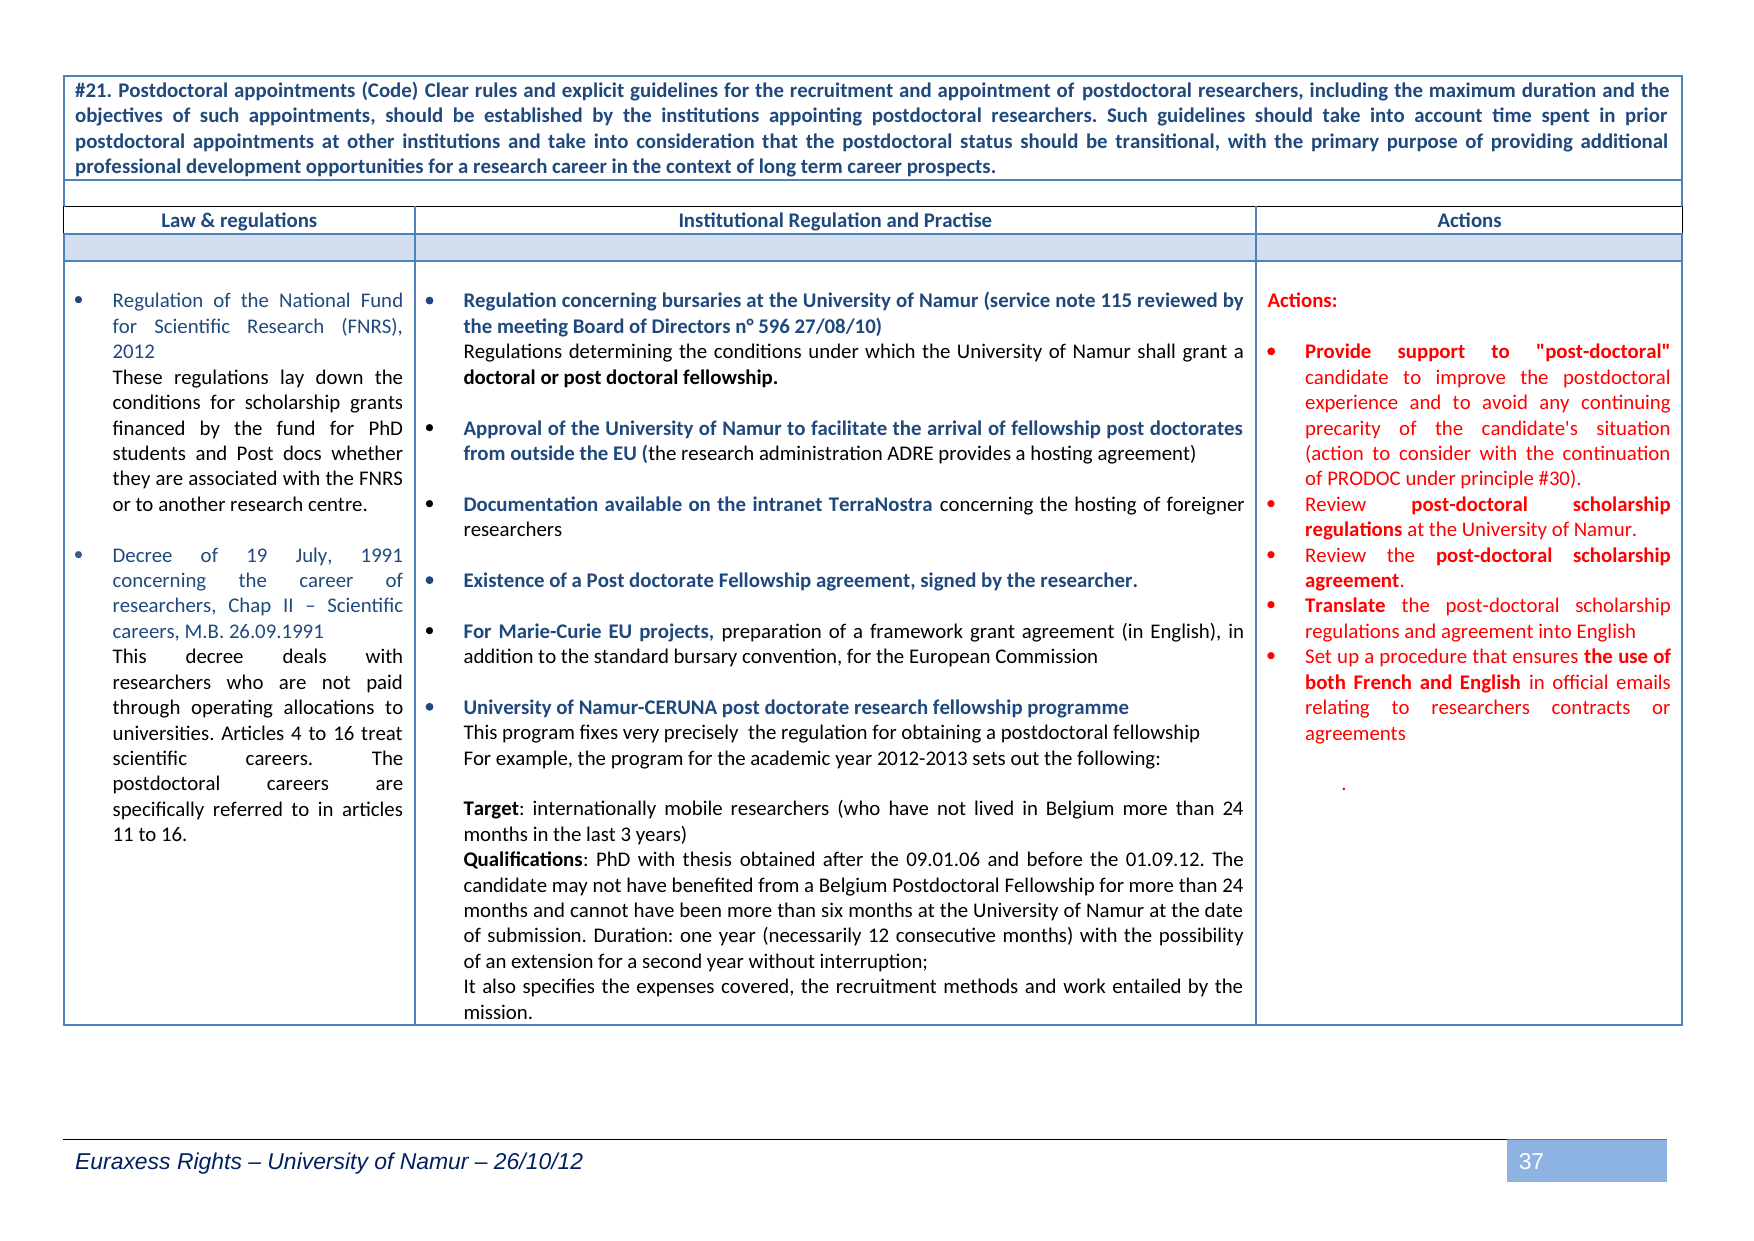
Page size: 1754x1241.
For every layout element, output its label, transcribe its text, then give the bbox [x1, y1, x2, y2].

table_cell Institutional Regulation and Practise [416, 207, 1255, 233]
table_cell [65, 181, 1681, 206]
table_cell [1257, 235, 1681, 260]
table_cell [65, 235, 414, 260]
table_cell Regulation of the National Fund for Scientific Research (FNRS), 2012 These regulations lay down the conditions for scholarship grants financed by the fund for PhD students and Post docs whether they are associated with the FNRS or to another research centre. Decree of 19 July, 1991 concerning the career of researchers, Chap II – Scientific careers, M.B. 26.09.1991 This decree deals with researchers who are not paid through operating allocations to universities. Articles 4 to 16 treat scientific careers. The postdoctoral careers are specifically referred to in articles 11 to 16. [65, 262, 414, 1024]
table_header #21. Postdoctoral appointments (Code) Clear rules and explicit guidelines for the recruitment and appointment of postdoctoral researchers, including the maximum duration and the objectives of such appointments, should be established by the institutions appointing postdoctoral researchers. Such guidelines should take into account time spent in prior postdoctoral appointments at other institutions and take into consideration that the postdoctoral status should be transitional, with the primary purpose of providing additional professional development opportunities for a research career in the context of long term career prospects. [65, 77, 1681, 179]
table_cell [416, 235, 1255, 260]
table_cell Actions [1257, 207, 1682, 233]
table_cell Law & regulations [64, 207, 414, 233]
table_cell Regulation concerning bursaries at the University of Namur (service note 115 reviewed by the meeting Board of Directors n° 596 27/08/10) Regulations determining the conditions under which the University of Namur shall grant a doctoral or post doctoral fellowship. Approval of the University of Namur to facilitate the arrival of fellowship post doctorates from outside the EU (the research administration ADRE provides a hosting agreement) Documentation available on the intranet TerraNostra concerning the hosting of foreigner researchers Existence of a Post doctorate Fellowship agreement, signed by the researcher. For Marie-Curie EU projects, preparation of a framework grant agreement (in English), in addition to the standard bursary convention, for the European Commission University of Namur-CERUNA post doctorate research fellowship programme This program fixes very precisely the regulation for obtaining a postdoctoral fellowship For example, the program for the academic year 2012-2013 sets out the following: Target: internationally mobile researchers (who have not lived in Belgium more than 24 months in the last 3 years) Qualifications: PhD with thesis obtained after the 09.01.06 and before the 01.09.12. The candidate may not have benefited from a Belgium Postdoctoral Fellowship for more than 24 months and cannot have been more than six months at the University of Namur at the date of submission. Duration: one year (necessarily 12 consecutive months) with the possibility of an extension for a second year without interruption; It also specifies the expenses covered, the recruitment methods and work entailed by the mission. [416, 262, 1255, 1024]
table_cell Actions: Provide support to "post-doctoral" candidate to improve the postdoctoral experience and to avoid any continuing precarity of the candidate's situation (action to consider with the continuation of PRODOC under principle #30). Review post-doctoral scholarship regulations at the University of Namur. Review the post-doctoral scholarship agreement. Translate the post-doctoral scholarship regulations and agreement into English Set up a procedure that ensures the use of both French and English in official emails relating to researchers contracts or agreements . [1257, 262, 1681, 1024]
